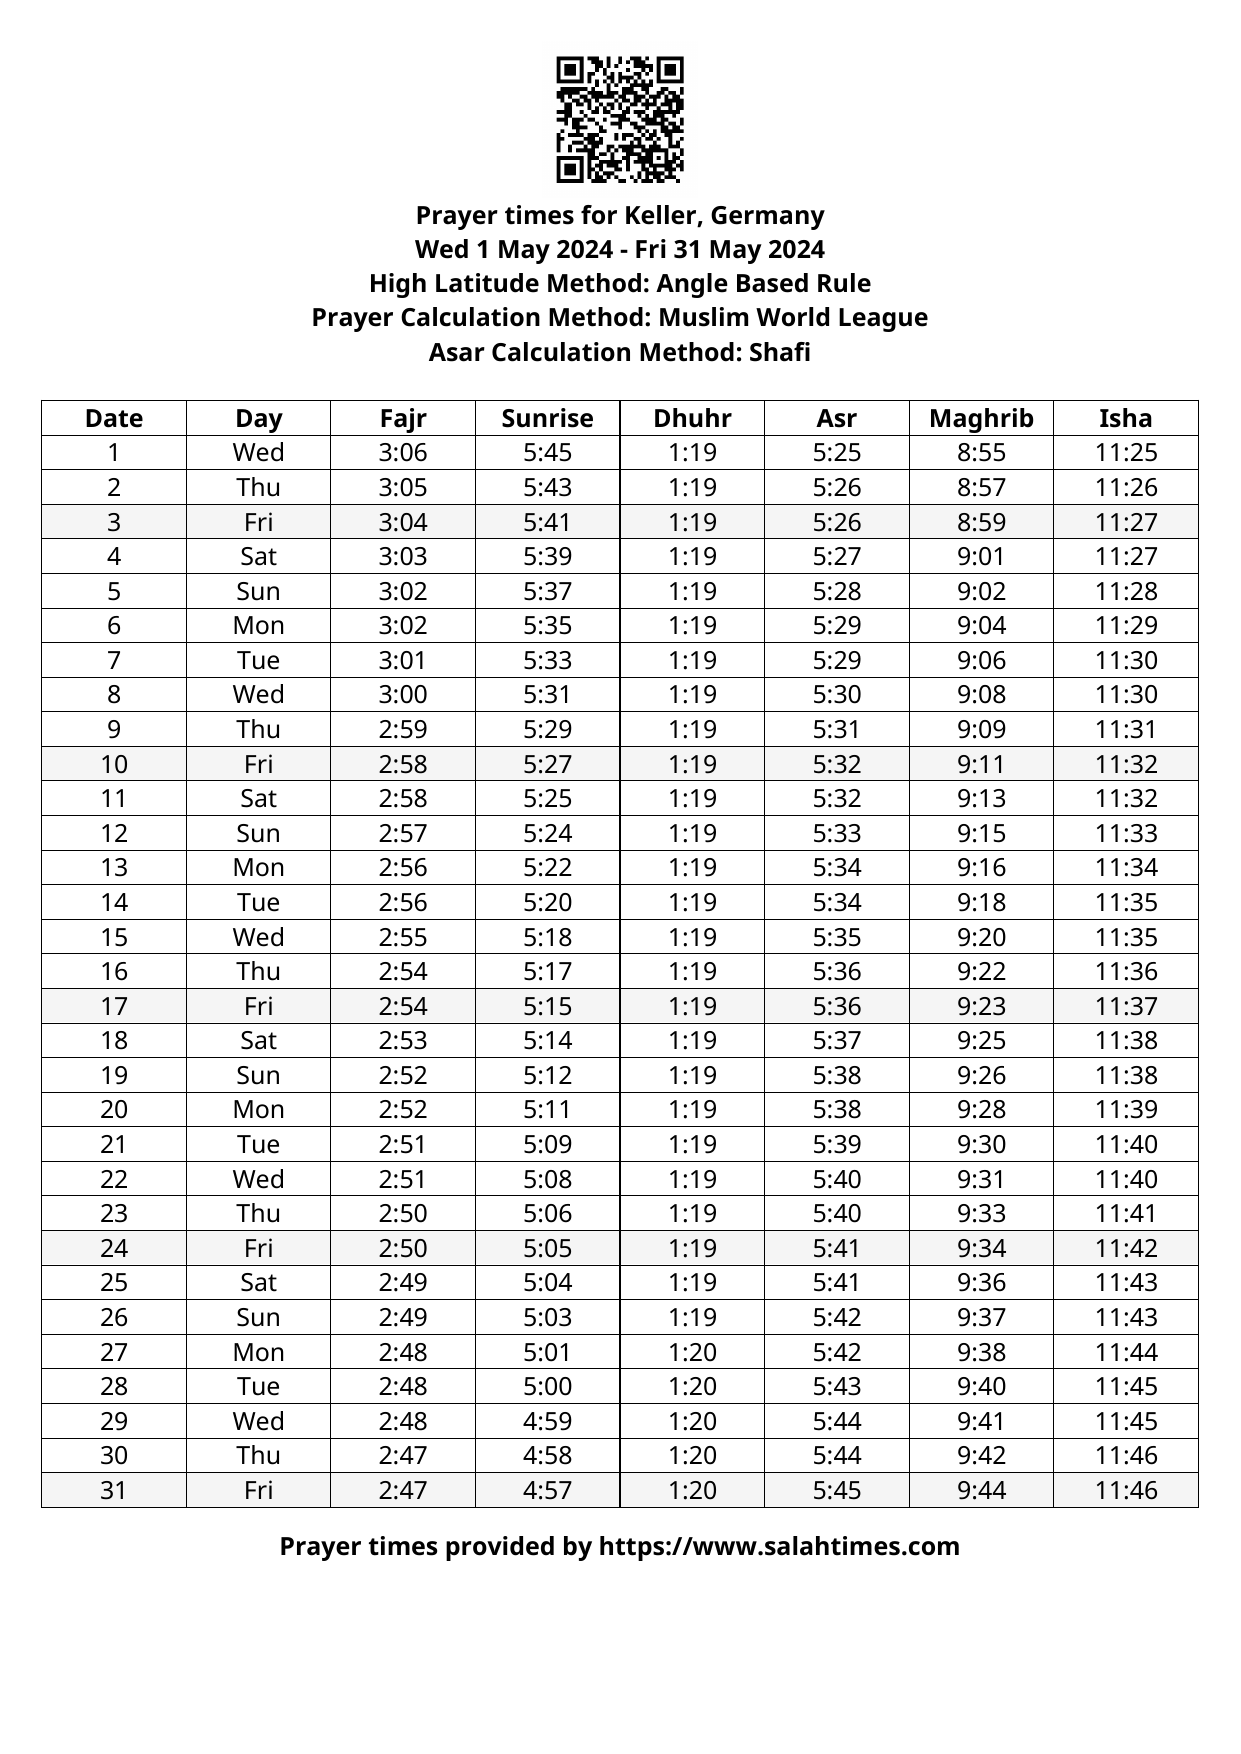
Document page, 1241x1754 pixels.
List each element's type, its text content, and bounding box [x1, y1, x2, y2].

table_cell 3:02 [331, 609, 475, 642]
table_cell 11:33 [1054, 816, 1198, 849]
table_cell Tue [187, 1369, 330, 1403]
table_cell 9:38 [910, 1335, 1053, 1368]
table_cell Tue [187, 885, 330, 919]
table_cell 2:48 [331, 1404, 475, 1437]
table_cell 11:38 [1054, 1024, 1198, 1057]
table_cell 1:19 [621, 851, 764, 884]
table_cell 1:19 [621, 1300, 764, 1334]
table_cell 5:29 [765, 643, 909, 677]
table_cell 11:40 [1054, 1162, 1198, 1195]
table_cell 5:41 [765, 1231, 909, 1264]
table_cell 2:54 [331, 989, 475, 1022]
table_cell Wed [187, 436, 330, 469]
table_cell Fri [187, 747, 330, 780]
table_cell 1:19 [621, 954, 764, 988]
table_cell 5:31 [476, 678, 619, 711]
table_cell 9:02 [910, 574, 1053, 607]
table_cell 5:45 [765, 1473, 909, 1507]
table_cell 2:53 [331, 1024, 475, 1057]
table_cell 9:44 [910, 1473, 1053, 1507]
table_cell 11:46 [1054, 1473, 1198, 1507]
table_cell 1:19 [621, 1196, 764, 1230]
table_cell 5:32 [765, 781, 909, 815]
table_cell 11:45 [1054, 1369, 1198, 1403]
table_cell 9:06 [910, 643, 1053, 677]
table_cell 5:41 [476, 505, 619, 538]
table_cell 14 [42, 885, 186, 919]
table_cell 2:52 [331, 1058, 475, 1092]
table_cell 5:11 [476, 1093, 619, 1126]
table_cell 5:42 [765, 1335, 909, 1368]
table_cell 9:18 [910, 885, 1053, 919]
table_cell 5:29 [476, 712, 619, 746]
table_cell 8:57 [910, 470, 1053, 504]
table_cell 1:20 [621, 1335, 764, 1368]
table_cell 5:44 [765, 1404, 909, 1437]
table_cell 11:28 [1054, 574, 1198, 607]
table_cell Fri [187, 505, 330, 538]
table_cell 11:32 [1054, 781, 1198, 815]
table_cell 1:19 [621, 643, 764, 677]
table_cell 27 [42, 1335, 186, 1368]
table_cell 11:44 [1054, 1335, 1198, 1368]
table_cell 1:19 [621, 885, 764, 919]
table_cell 2:54 [331, 954, 475, 988]
table_cell 1:20 [621, 1473, 764, 1507]
table_cell 5:30 [765, 678, 909, 711]
table_cell 11 [42, 781, 186, 815]
table_cell 16 [42, 954, 186, 988]
table_cell 9:08 [910, 678, 1053, 711]
table_cell Mon [187, 1335, 330, 1368]
table_cell 1:19 [621, 816, 764, 849]
table_cell 1:19 [621, 989, 764, 1022]
table_cell 1:19 [621, 1162, 764, 1195]
table_cell 1:19 [621, 1093, 764, 1126]
table_cell 2:52 [331, 1093, 475, 1126]
table_header Fajr [331, 401, 475, 434]
table_cell 11:38 [1054, 1058, 1198, 1092]
table_cell 11:42 [1054, 1231, 1198, 1264]
table_cell Tue [187, 643, 330, 677]
table_cell 21 [42, 1127, 186, 1161]
table_cell 1:19 [621, 920, 764, 953]
table_cell 9 [42, 712, 186, 746]
table_cell 1:19 [621, 574, 764, 607]
table_cell 5:06 [476, 1196, 619, 1230]
table_cell 29 [42, 1404, 186, 1437]
table_cell 5:36 [765, 989, 909, 1022]
table_cell 5:34 [765, 885, 909, 919]
table_cell 5:42 [765, 1300, 909, 1334]
table_cell 5:12 [476, 1058, 619, 1092]
table_header Sunrise [476, 401, 619, 434]
table_cell 11:36 [1054, 954, 1198, 988]
table_cell 18 [42, 1024, 186, 1057]
table_cell 1:19 [621, 781, 764, 815]
table_cell Mon [187, 851, 330, 884]
table_cell 5:26 [765, 505, 909, 538]
table_cell Sat [187, 781, 330, 815]
table_cell 9:16 [910, 851, 1053, 884]
table_cell 24 [42, 1231, 186, 1264]
table_cell 1:19 [621, 678, 764, 711]
table_cell 2:50 [331, 1231, 475, 1264]
table_cell 5:35 [476, 609, 619, 642]
table_cell Wed [187, 1404, 330, 1437]
table_cell 11:26 [1054, 470, 1198, 504]
table_cell 5:26 [765, 470, 909, 504]
table_cell 9:36 [910, 1266, 1053, 1299]
table_header Day [187, 401, 330, 434]
table_cell 11:25 [1054, 436, 1198, 469]
table_cell 5:33 [476, 643, 619, 677]
table_cell 1 [42, 436, 186, 469]
table_cell 1:20 [621, 1439, 764, 1472]
table_cell 5:38 [765, 1093, 909, 1126]
table_cell 11:41 [1054, 1196, 1198, 1230]
table_cell 9:11 [910, 747, 1053, 780]
table_cell 5:27 [765, 539, 909, 573]
table_cell 11:43 [1054, 1266, 1198, 1299]
table_cell 2:49 [331, 1266, 475, 1299]
picture [542, 41, 699, 198]
table_cell 9:41 [910, 1404, 1053, 1437]
table_cell 9:30 [910, 1127, 1053, 1161]
table_cell 9:20 [910, 920, 1053, 953]
table_cell Wed [187, 920, 330, 953]
table_cell 5:37 [765, 1024, 909, 1057]
table_cell 9:28 [910, 1093, 1053, 1126]
text Prayer times provided by https://www.salahtimes.com [42, 1528, 1198, 1563]
table_cell 11:40 [1054, 1127, 1198, 1161]
table_cell 3:01 [331, 643, 475, 677]
table_cell 11:35 [1054, 885, 1198, 919]
table_cell 9:31 [910, 1162, 1053, 1195]
table_cell 11:37 [1054, 989, 1198, 1022]
table_cell 15 [42, 920, 186, 953]
table_cell 1:19 [621, 609, 764, 642]
table_cell 2:51 [331, 1162, 475, 1195]
table_cell 5:41 [765, 1266, 909, 1299]
table_cell 9:37 [910, 1300, 1053, 1334]
table_cell 1:19 [621, 747, 764, 780]
table_cell 2:48 [331, 1335, 475, 1368]
table_cell 8:59 [910, 505, 1053, 538]
text Prayer times for Keller, Germany [42, 198, 1198, 232]
table_cell 5:39 [765, 1127, 909, 1161]
text Asar Calculation Method: Shafi [42, 334, 1198, 368]
table_cell 11:43 [1054, 1300, 1198, 1334]
table_cell 2:55 [331, 920, 475, 953]
table_cell 11:34 [1054, 851, 1198, 884]
table_cell 9:40 [910, 1369, 1053, 1403]
table_cell 5:29 [765, 609, 909, 642]
table_cell 9:04 [910, 609, 1053, 642]
table_header Dhuhr [621, 401, 764, 434]
table_cell 9:25 [910, 1024, 1053, 1057]
table_header Asr [765, 401, 909, 434]
table_cell 2:50 [331, 1196, 475, 1230]
table_cell 4 [42, 539, 186, 573]
table_cell 5:38 [765, 1058, 909, 1092]
table_cell 3:03 [331, 539, 475, 573]
table_cell 5:25 [765, 436, 909, 469]
table_cell 2:48 [331, 1369, 475, 1403]
table_cell 2:57 [331, 816, 475, 849]
table_cell 22 [42, 1162, 186, 1195]
table_header Isha [1054, 401, 1198, 434]
table_cell 2:47 [331, 1473, 475, 1507]
table_cell 9:22 [910, 954, 1053, 988]
text Prayer Calculation Method: Muslim World League [42, 300, 1198, 334]
text Wed 1 May 2024 - Fri 31 May 2024 [42, 232, 1198, 266]
table_cell 9:01 [910, 539, 1053, 573]
table_cell Sat [187, 539, 330, 573]
table_cell 5:32 [765, 747, 909, 780]
table_cell 1:19 [621, 1024, 764, 1057]
table_cell Fri [187, 989, 330, 1022]
table_cell Tue [187, 1127, 330, 1161]
table_cell 9:34 [910, 1231, 1053, 1264]
table_cell 2:51 [331, 1127, 475, 1161]
table_cell Thu [187, 470, 330, 504]
table_cell 26 [42, 1300, 186, 1334]
table_cell 2:59 [331, 712, 475, 746]
table_cell 10 [42, 747, 186, 780]
table_cell 1:20 [621, 1404, 764, 1437]
table_cell 11:27 [1054, 505, 1198, 538]
table_cell Fri [187, 1231, 330, 1264]
table_cell 11:35 [1054, 920, 1198, 953]
table_cell 31 [42, 1473, 186, 1507]
table_cell 5:14 [476, 1024, 619, 1057]
table_cell 11:46 [1054, 1439, 1198, 1472]
table_cell 23 [42, 1196, 186, 1230]
table_cell 5 [42, 574, 186, 607]
table_cell 1:19 [621, 712, 764, 746]
table_cell 11:32 [1054, 747, 1198, 780]
table_cell 5:22 [476, 851, 619, 884]
table_cell 11:29 [1054, 609, 1198, 642]
table_cell 5:37 [476, 574, 619, 607]
table_cell 11:30 [1054, 678, 1198, 711]
table_cell 20 [42, 1093, 186, 1126]
table_cell 5:01 [476, 1335, 619, 1368]
table_cell 3:04 [331, 505, 475, 538]
table_cell 5:18 [476, 920, 619, 953]
table_cell 5:45 [476, 436, 619, 469]
table_cell Thu [187, 1196, 330, 1230]
table_cell 9:42 [910, 1439, 1053, 1472]
table_cell 13 [42, 851, 186, 884]
table_cell Mon [187, 1093, 330, 1126]
table_cell 11:39 [1054, 1093, 1198, 1126]
table_cell Sun [187, 1300, 330, 1334]
table_cell 8 [42, 678, 186, 711]
text High Latitude Method: Angle Based Rule [42, 266, 1198, 300]
table_cell 9:33 [910, 1196, 1053, 1230]
table_cell 3:02 [331, 574, 475, 607]
table_cell 5:39 [476, 539, 619, 573]
table_cell 1:19 [621, 505, 764, 538]
table_cell 5:27 [476, 747, 619, 780]
table_cell 28 [42, 1369, 186, 1403]
table_cell 3:00 [331, 678, 475, 711]
table_cell 1:19 [621, 1058, 764, 1092]
table_cell Thu [187, 954, 330, 988]
table_cell 6 [42, 609, 186, 642]
table_cell 5:28 [765, 574, 909, 607]
table_cell 5:08 [476, 1162, 619, 1195]
table_cell 1:20 [621, 1369, 764, 1403]
table_cell 4:57 [476, 1473, 619, 1507]
table_cell Wed [187, 678, 330, 711]
table_cell 4:58 [476, 1439, 619, 1472]
table_cell 5:15 [476, 989, 619, 1022]
table_cell 9:23 [910, 989, 1053, 1022]
table_cell 9:09 [910, 712, 1053, 746]
table_cell 1:19 [621, 436, 764, 469]
table_cell 5:33 [765, 816, 909, 849]
table_cell Sun [187, 816, 330, 849]
table_cell 2:58 [331, 781, 475, 815]
table_cell 3:05 [331, 470, 475, 504]
table_cell 19 [42, 1058, 186, 1092]
table_cell 9:15 [910, 816, 1053, 849]
table_cell Sun [187, 1058, 330, 1092]
table_cell 5:05 [476, 1231, 619, 1264]
table_header Maghrib [910, 401, 1053, 434]
table_cell 2:49 [331, 1300, 475, 1334]
table_cell 4:59 [476, 1404, 619, 1437]
table_cell 5:40 [765, 1196, 909, 1230]
table_cell 9:13 [910, 781, 1053, 815]
table_cell 5:04 [476, 1266, 619, 1299]
table_cell 1:19 [621, 1231, 764, 1264]
table_cell 5:44 [765, 1439, 909, 1472]
table_cell 30 [42, 1439, 186, 1472]
table_cell 5:36 [765, 954, 909, 988]
table_cell 5:31 [765, 712, 909, 746]
table_cell Wed [187, 1162, 330, 1195]
table_cell 1:19 [621, 470, 764, 504]
table_cell 5:43 [476, 470, 619, 504]
table_cell 12 [42, 816, 186, 849]
table_cell 2:47 [331, 1439, 475, 1472]
table_cell Sat [187, 1266, 330, 1299]
table_cell 5:40 [765, 1162, 909, 1195]
table_cell 1:19 [621, 1266, 764, 1299]
table_cell Thu [187, 712, 330, 746]
table_cell 2:56 [331, 851, 475, 884]
table_cell 11:31 [1054, 712, 1198, 746]
table_cell 25 [42, 1266, 186, 1299]
table_cell 1:19 [621, 1127, 764, 1161]
table_cell 5:03 [476, 1300, 619, 1334]
table_cell 2 [42, 470, 186, 504]
table_cell 5:24 [476, 816, 619, 849]
table_cell 3 [42, 505, 186, 538]
table_cell 7 [42, 643, 186, 677]
table_cell 5:20 [476, 885, 619, 919]
table_cell 5:43 [765, 1369, 909, 1403]
table_cell 5:00 [476, 1369, 619, 1403]
table_cell 5:25 [476, 781, 619, 815]
table_cell 11:30 [1054, 643, 1198, 677]
table_cell Mon [187, 609, 330, 642]
table_cell 2:56 [331, 885, 475, 919]
table_cell 11:27 [1054, 539, 1198, 573]
table_header Date [42, 401, 186, 434]
table_cell 5:17 [476, 954, 619, 988]
table_cell Thu [187, 1439, 330, 1472]
table_cell 5:34 [765, 851, 909, 884]
table_cell 1:19 [621, 539, 764, 573]
table_cell 11:45 [1054, 1404, 1198, 1437]
table_cell 5:09 [476, 1127, 619, 1161]
table_cell Sat [187, 1024, 330, 1057]
table_cell 2:58 [331, 747, 475, 780]
table_cell 8:55 [910, 436, 1053, 469]
table_cell Sun [187, 574, 330, 607]
table_cell 9:26 [910, 1058, 1053, 1092]
table_cell 17 [42, 989, 186, 1022]
table_cell 5:35 [765, 920, 909, 953]
table_cell 3:06 [331, 436, 475, 469]
table_cell Fri [187, 1473, 330, 1507]
